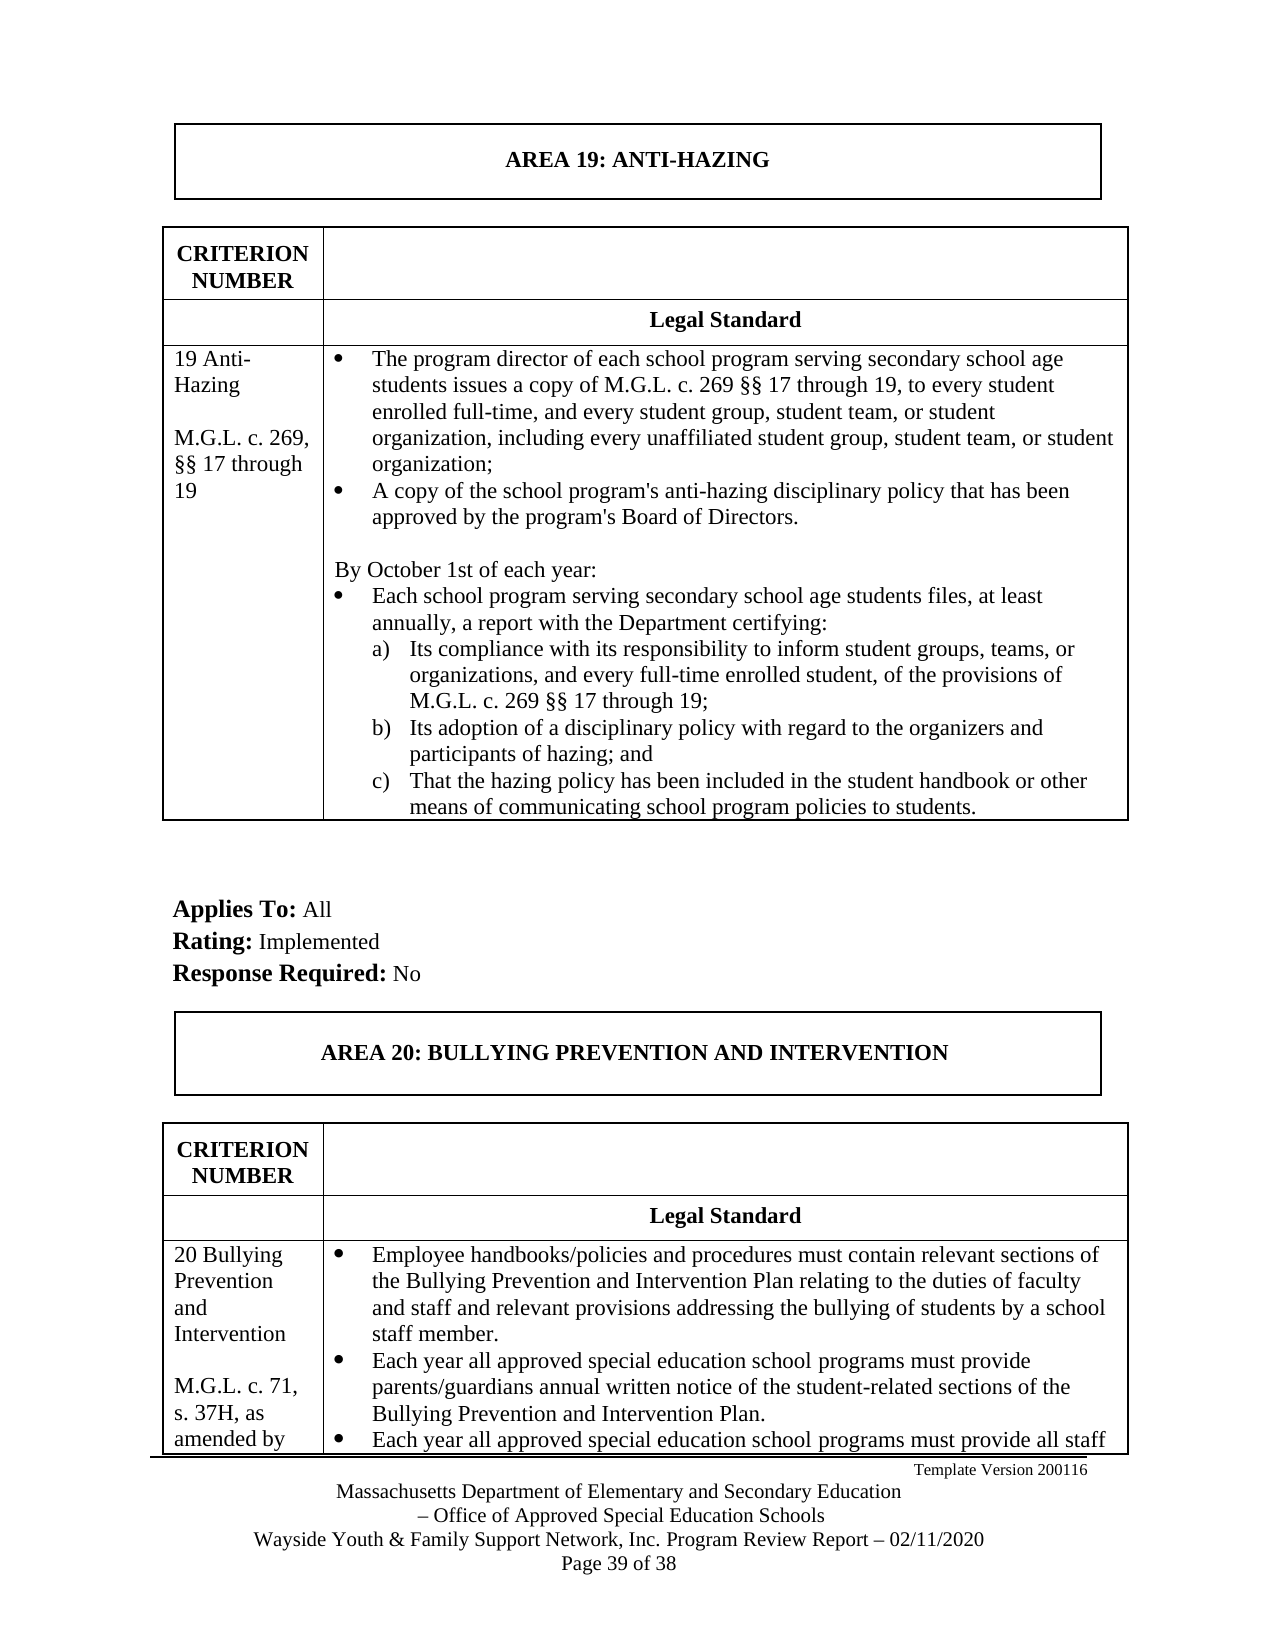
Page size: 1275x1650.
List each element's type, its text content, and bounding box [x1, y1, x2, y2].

table_header AREA 19: ANTI-HAZING [176, 125, 1100, 198]
table_header AREA 20: BULLYING PREVENTION AND INTERVENTION [176, 1013, 1100, 1094]
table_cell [324, 1241, 1127, 1453]
table_header [324, 1124, 1127, 1195]
table_cell Legal Standard [324, 1196, 1127, 1240]
table_cell The program director of each school program serving secondary school age students issues a copy of M.G.L. c. 269 §§ 17 through 19, to every student enrolled full-time, and every student group, student team, or student organization, including every unaffiliated student group, student team, or student organization; A copy of the school program's anti-hazing disciplinary policy that has been approved by the program's Board of Directors. By October 1st of each year: Each school program serving secondary school age students files, at least annually, a report with the Department certifying: Its compliance with its responsibility to inform student groups, teams, or organizations, and every full-time enrolled student, of the provisions of M.G.L. c. 269 §§ 17 through 19; Its adoption of a disciplinary policy with regard to the organizers and participants of hazing; and That the hazing policy has been included in the student handbook or other means of communicating school program policies to students. [324, 346, 1127, 819]
table_cell [164, 300, 323, 344]
table_header Applies To: All [161, 895, 1127, 926]
table_cell 19 Anti-Hazing M.G.L. c. 269, §§ 17 through 19 [164, 346, 323, 819]
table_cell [164, 1241, 323, 1453]
table_cell Legal Standard [324, 300, 1127, 344]
table_header CRITERION NUMBER [164, 1124, 323, 1195]
table_cell Response Required: No [161, 958, 1127, 990]
table_cell [164, 1196, 323, 1240]
table_cell Rating: Implemented [161, 926, 1127, 958]
table_header [324, 228, 1127, 299]
table_header CRITERION NUMBER [164, 228, 323, 299]
